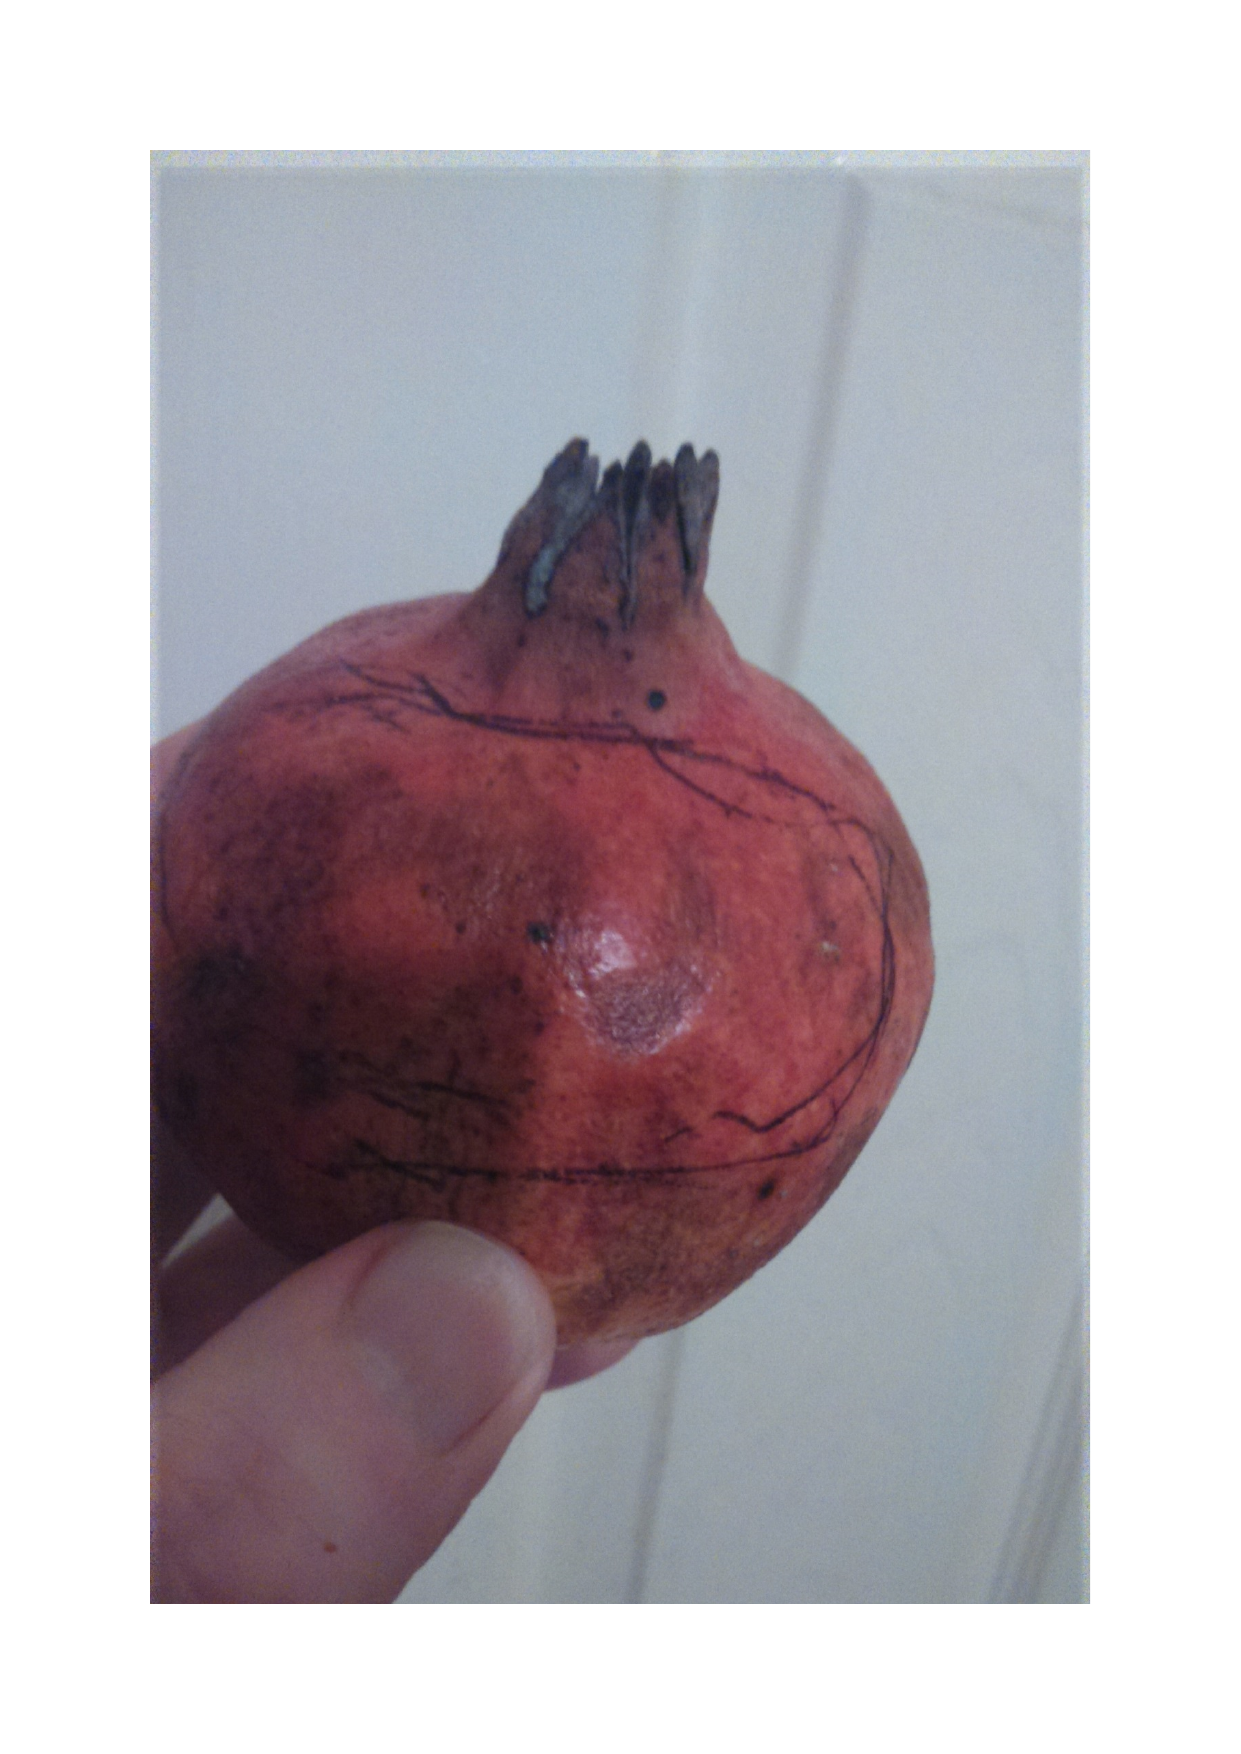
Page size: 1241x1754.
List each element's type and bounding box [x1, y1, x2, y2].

picture [150, 150, 1091, 1604]
